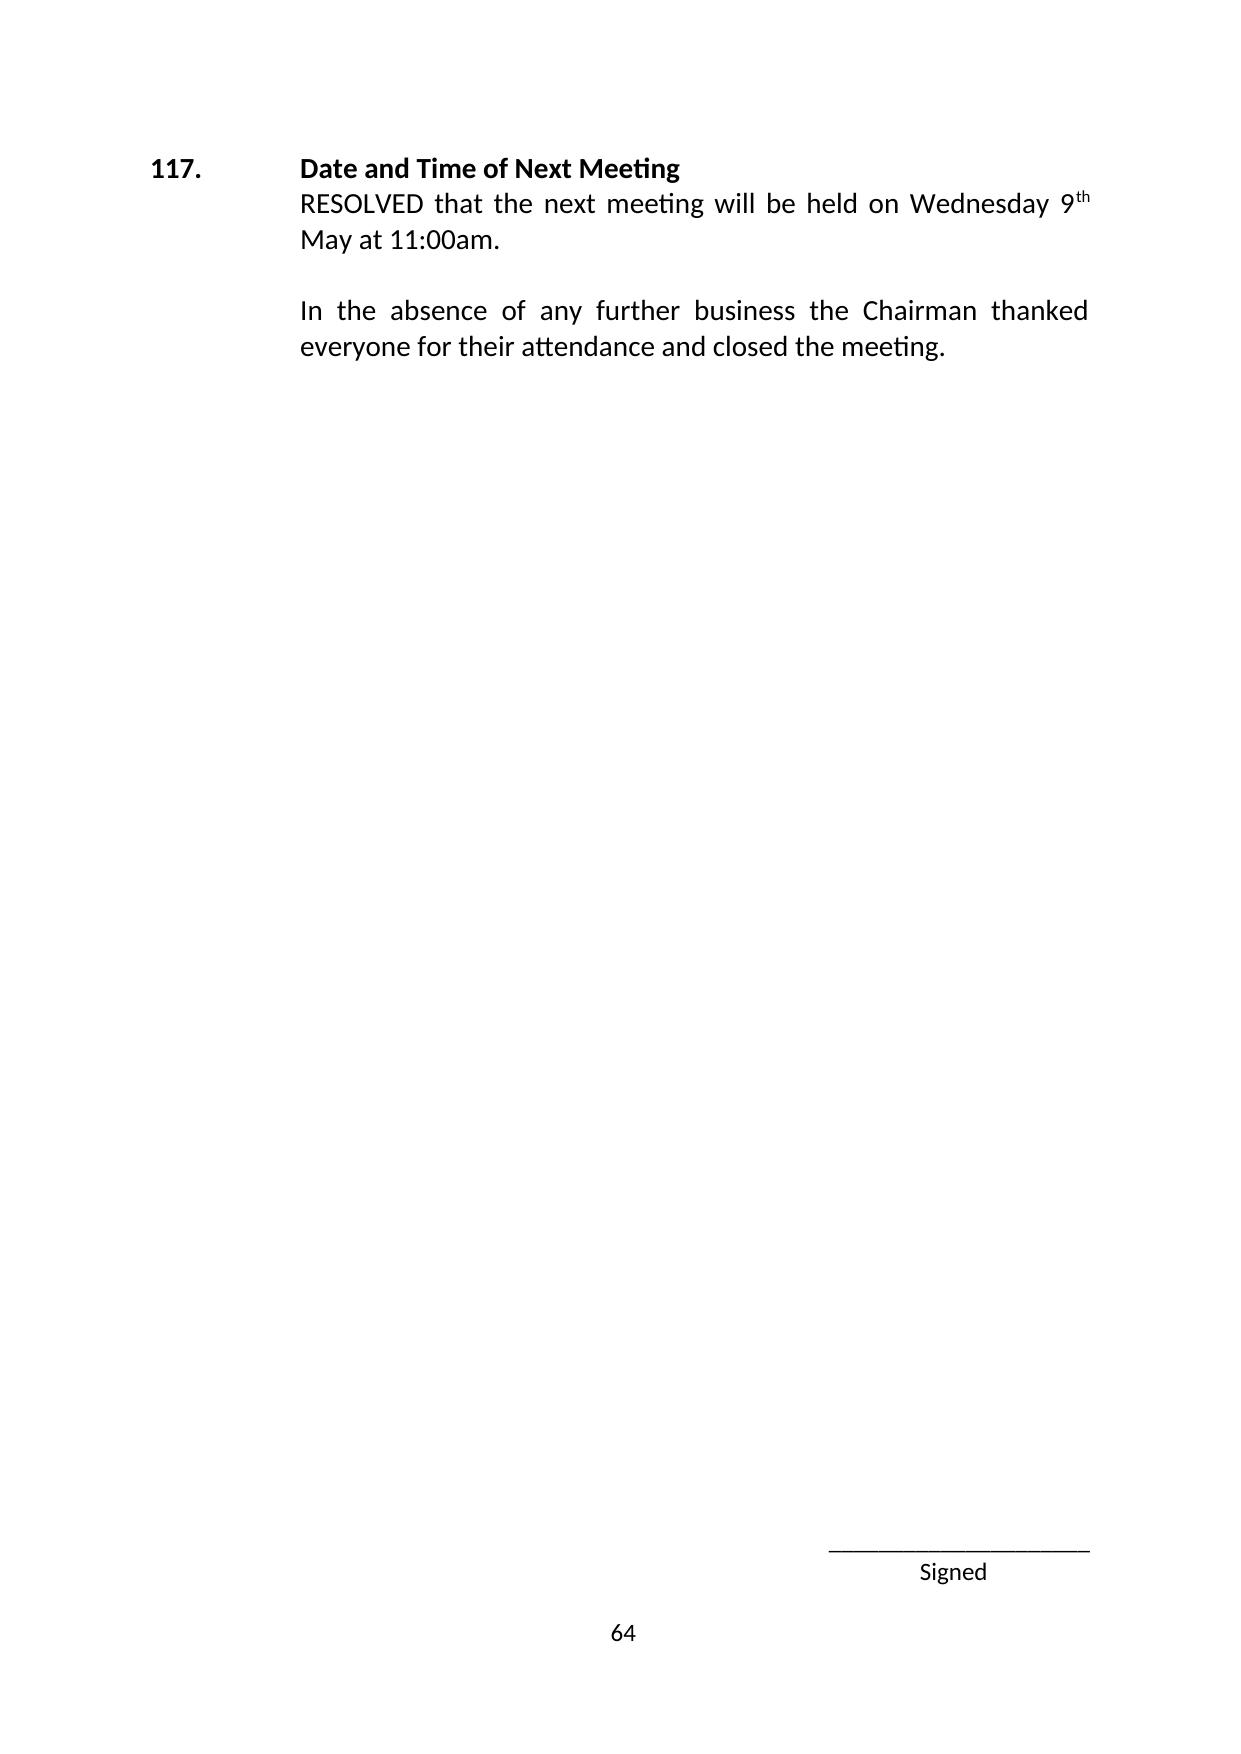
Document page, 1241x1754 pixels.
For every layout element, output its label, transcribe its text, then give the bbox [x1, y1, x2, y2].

text 117. Date and Time of Next Meeting [150, 150, 1090, 186]
text In the absence of any further business the Chairman thanked everyone for their attendance and closed the meeting. [300, 292, 1090, 364]
text RESOLVED that the next meeting will be held on Wednesday 9th May at 11:00am. [300, 186, 1090, 257]
